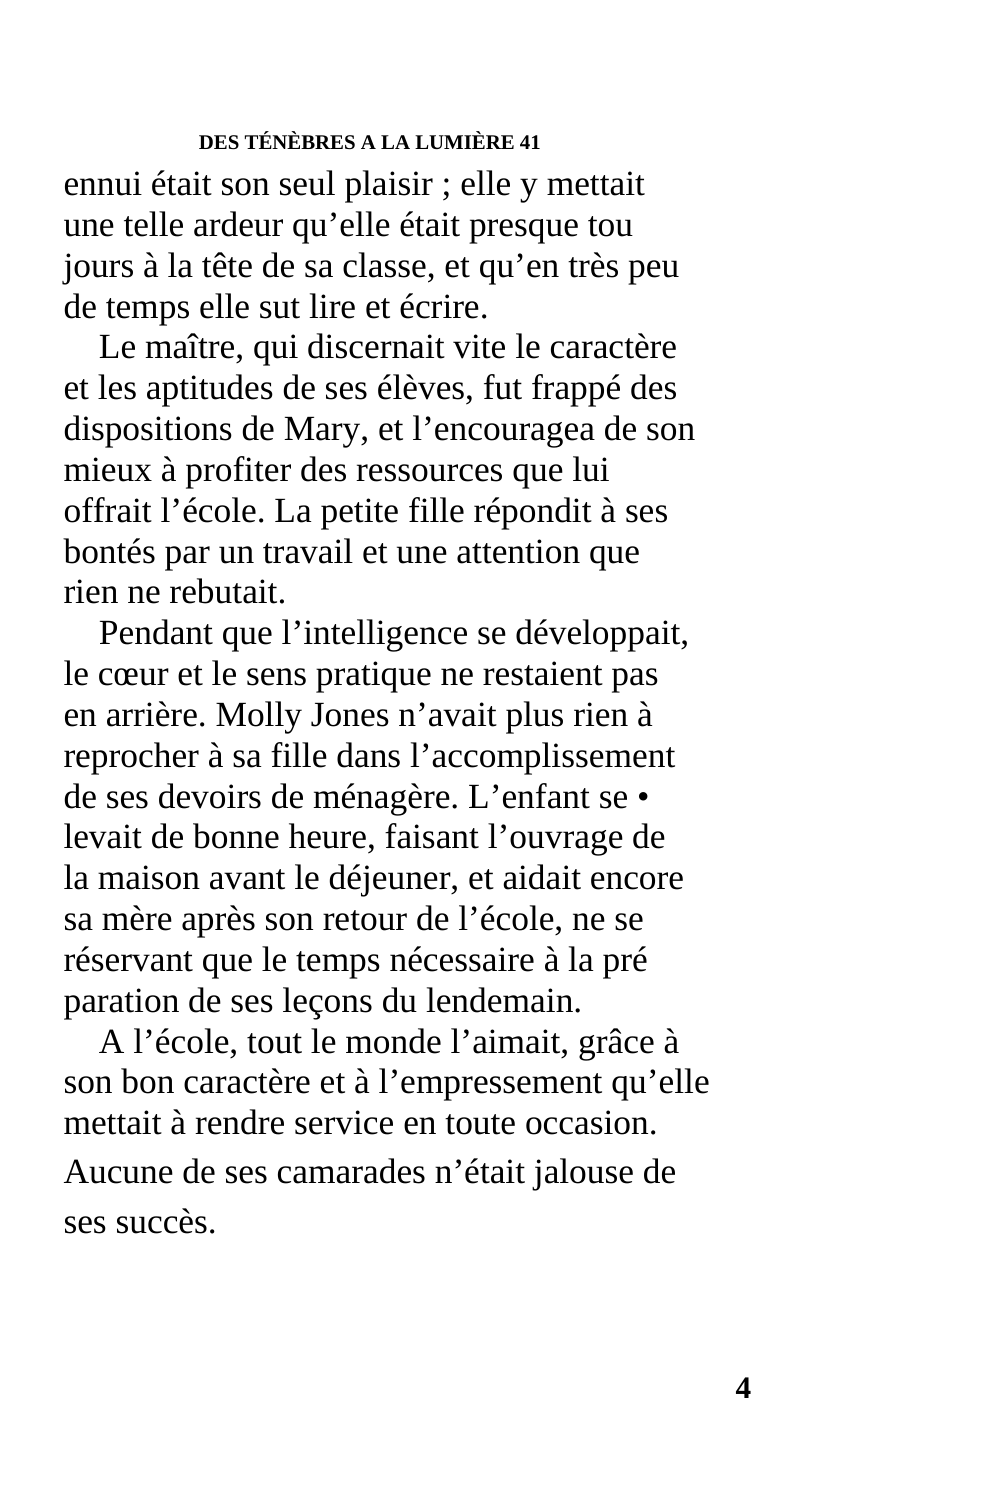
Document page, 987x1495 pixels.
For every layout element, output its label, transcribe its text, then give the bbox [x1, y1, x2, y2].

text A l’école, tout le monde l’aimait, grâce à [63, 1020, 771, 1061]
text Pendant que l’intelligence se développait, [63, 612, 771, 652]
text ennui était son seul plaisir ; elle y mettait [63, 162, 771, 203]
text Le maître, qui discernait vite le caractère [63, 326, 771, 367]
text rien ne rebutait. [63, 571, 771, 612]
text mettait à rendre service en toute occasion. [63, 1102, 771, 1142]
text paration de ses leçons du lendemain. [63, 979, 771, 1020]
text ses succès. [63, 1200, 771, 1241]
text mieux à profiter des ressources que lui [63, 448, 771, 489]
text 4 [732, 1369, 751, 1405]
text levait de bonne heure, faisant l’ouvrage de [63, 816, 771, 857]
text une telle ardeur qu’elle était presque tou [63, 203, 771, 244]
text DES TÉNÈBRES A LA LUMIÈRE 41 [199, 130, 771, 154]
text offrait l’école. La petite fille répondit à ses [63, 489, 771, 530]
text jours à la tête de sa classe, et qu’en très peu [63, 244, 771, 285]
text dispositions de Mary, et l’encouragea de son [63, 407, 771, 448]
text reprocher à sa fille dans l’accomplissement [63, 734, 771, 775]
text le cœur et le sens pratique ne restaient pas [63, 652, 771, 693]
text la maison avant le déjeuner, et aidait encore [63, 857, 771, 897]
text de ses devoirs de ménagère. L’enfant se • [63, 775, 771, 816]
text son bon caractère et à l’empressement qu’elle [63, 1061, 771, 1102]
text sa mère après son retour de l’école, ne se [63, 897, 771, 938]
text et les aptitudes de ses élèves, fut frappé des [63, 367, 771, 407]
text en arrière. Molly Jones n’avait plus rien à [63, 693, 771, 734]
text Aucune de ses camarades n’était jalouse de [63, 1151, 771, 1192]
text de temps elle sut lire et écrire. [63, 285, 771, 326]
text réservant que le temps nécessaire à la pré [63, 938, 771, 979]
text bontés par un travail et une attention que [63, 530, 771, 571]
